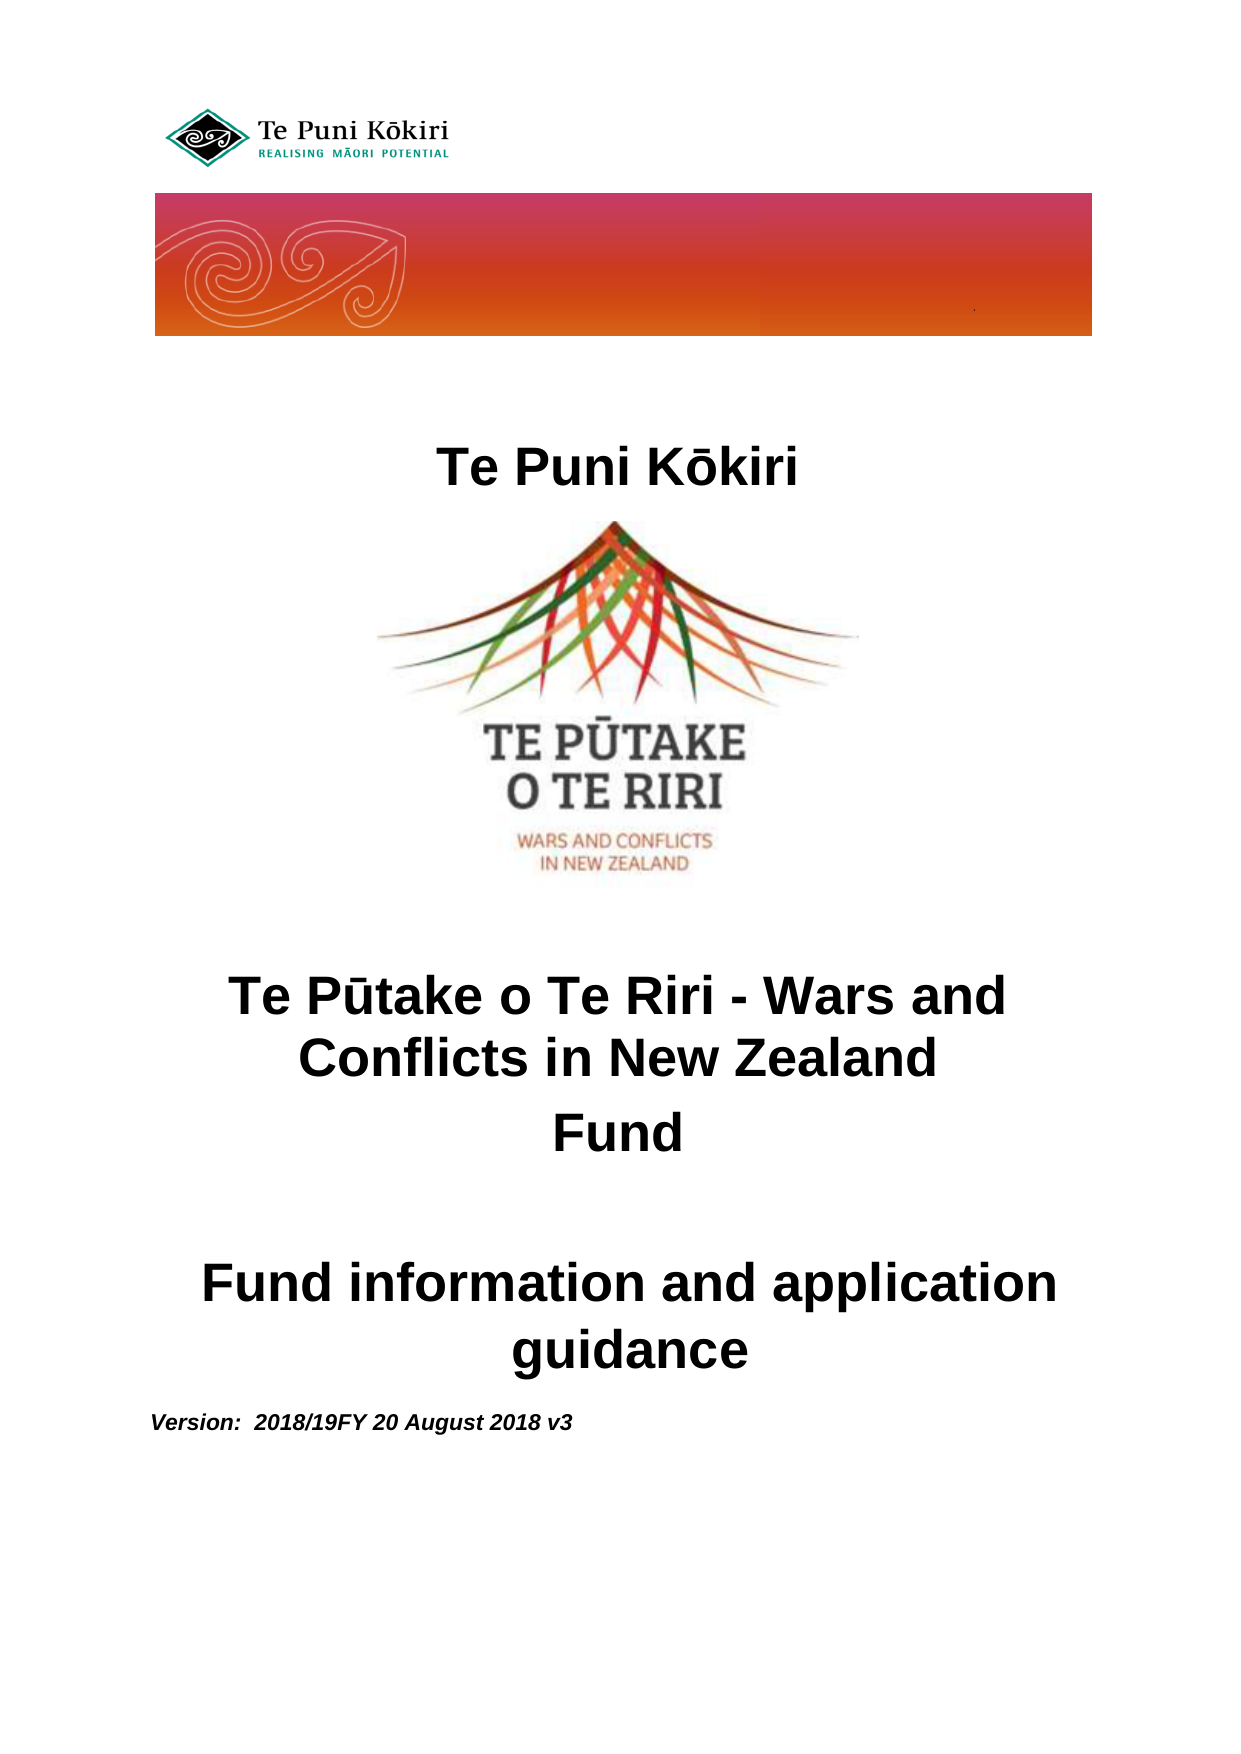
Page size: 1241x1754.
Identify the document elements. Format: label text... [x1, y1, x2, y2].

picture [376, 521, 859, 914]
list Version: 2018/19FY 20 August 2018 v3 [150, 1409, 1110, 1435]
text Fund information and application guidance [150, 1250, 1110, 1379]
text Te Puni Kōkiri [167, 434, 1068, 497]
text Te Pūtake o Te Riri - Wars and Conflicts in New Zealand [167, 963, 1068, 1088]
picture [83, 103, 1092, 336]
text Fund [167, 1101, 1068, 1163]
